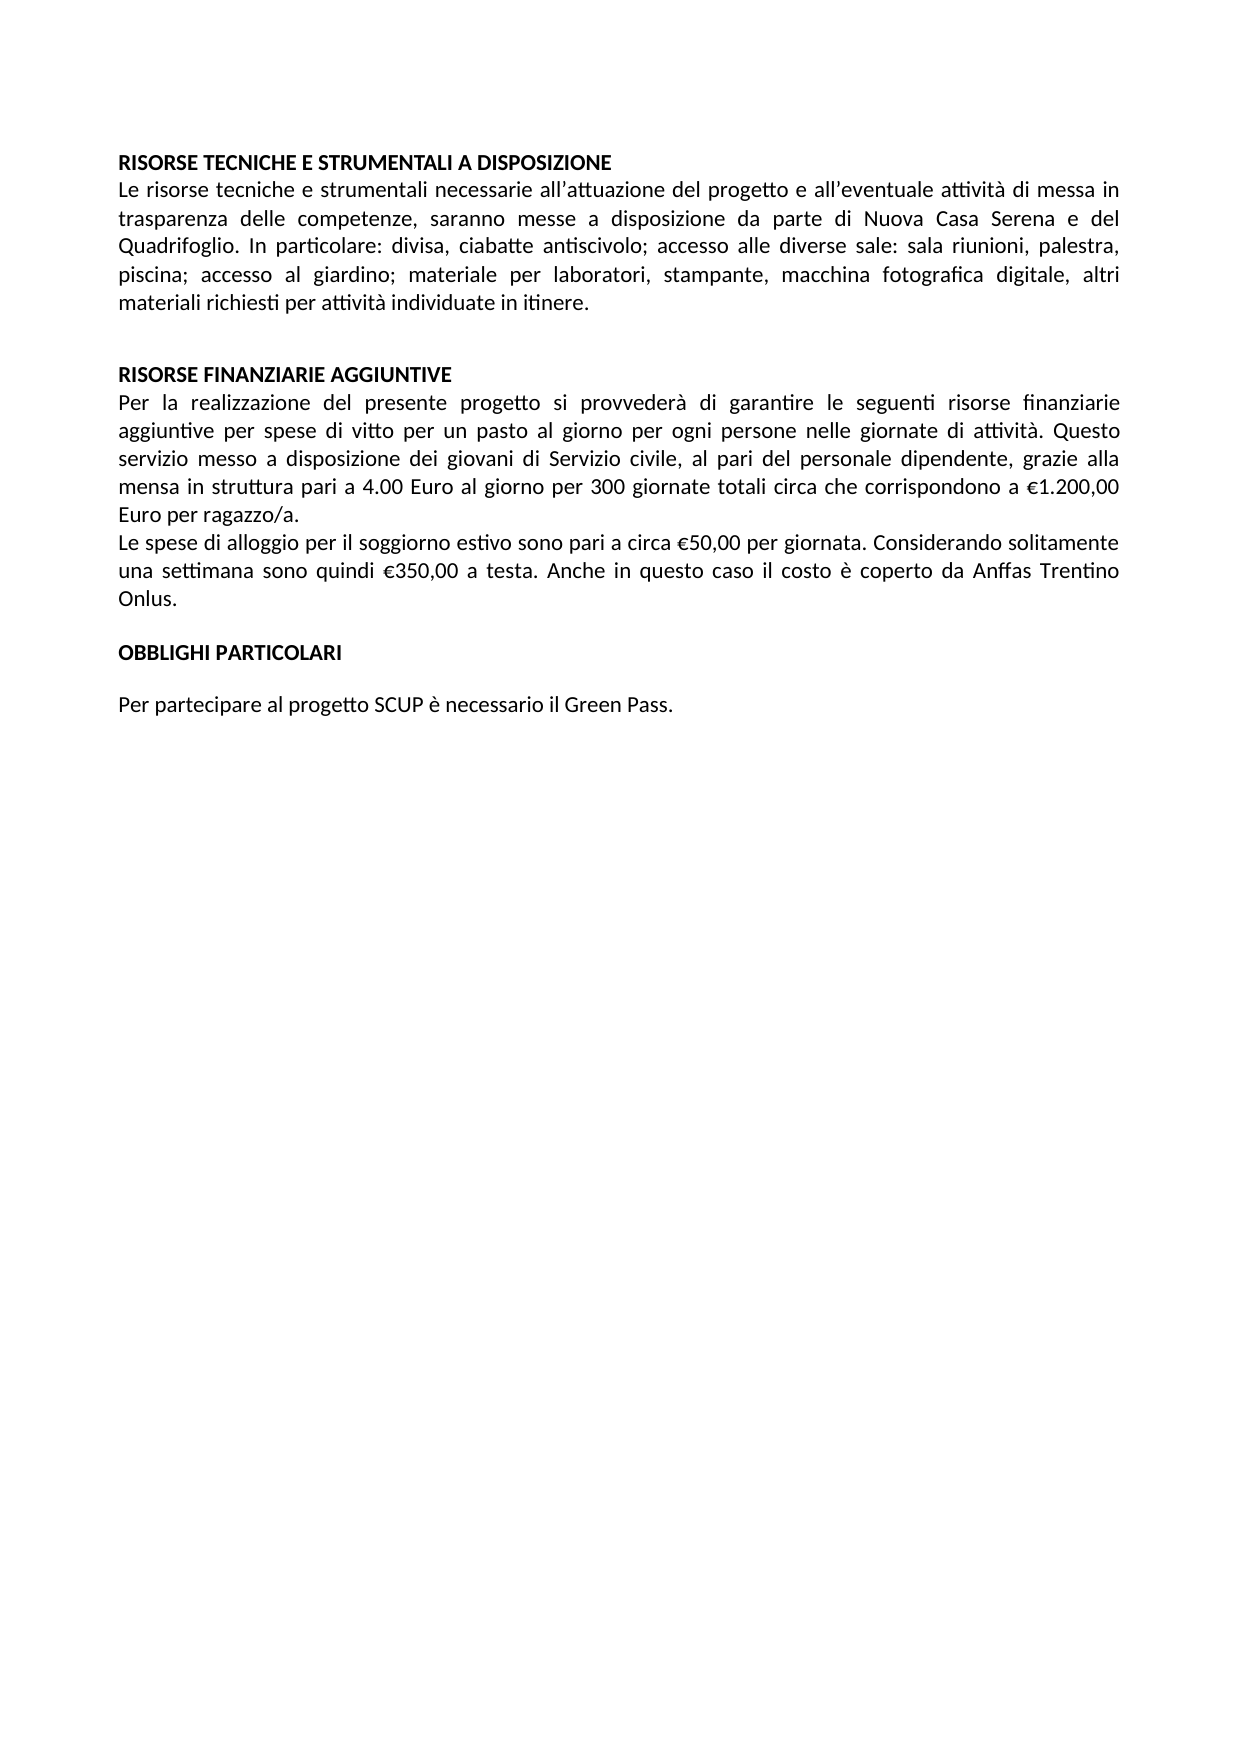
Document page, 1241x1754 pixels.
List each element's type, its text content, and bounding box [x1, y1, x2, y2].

text Per partecipare al progetto SCUP è necessario il Green Pass. [118, 691, 1122, 719]
text Per la realizzazione del presente progetto si provvederà di garantire le seguenti risorse finanziarie aggiuntive per spese di vitto per un pasto al giorno per ogni persone nelle giornate di attività. Questo servizio messo a disposizione dei giovani di Servizio civile, al pari del personale dipendente, grazie alla mensa in struttura pari a 4.00 Euro al giorno per 300 giornate totali circa che corrispondono a €1.200,00 Euro per ragazzo/a. [118, 388, 1122, 528]
text RISORSE FINANZIARIE AGGIUNTIVE [118, 360, 1122, 388]
text RISORSE TECNICHE E STRUMENTALI A DISPOSIZIONE [118, 148, 1122, 176]
text Le spese di alloggio per il soggiorno estivo sono pari a circa €50,00 per giornata. Considerando solitamente una settimana sono quindi €350,00 a testa. Anche in questo caso il costo è coperto da Anffas Trentino Onlus. [118, 528, 1122, 613]
text Le risorse tecniche e strumentali necessarie all’attuazione del progetto e all’eventuale attività di messa in trasparenza delle competenze, saranno messe a disposizione da parte di Nuova Casa Serena e del Quadrifoglio. In particolare: divisa, ciabatte antiscivolo; accesso alle diverse sale: sala riunioni, palestra, piscina; accesso al giardino; materiale per laboratori, stampante, macchina fotografica digitale, altri materiali richiesti per attività individuate in itinere. [118, 176, 1122, 316]
text OBBLIGHI PARTICOLARI [118, 638, 1122, 666]
